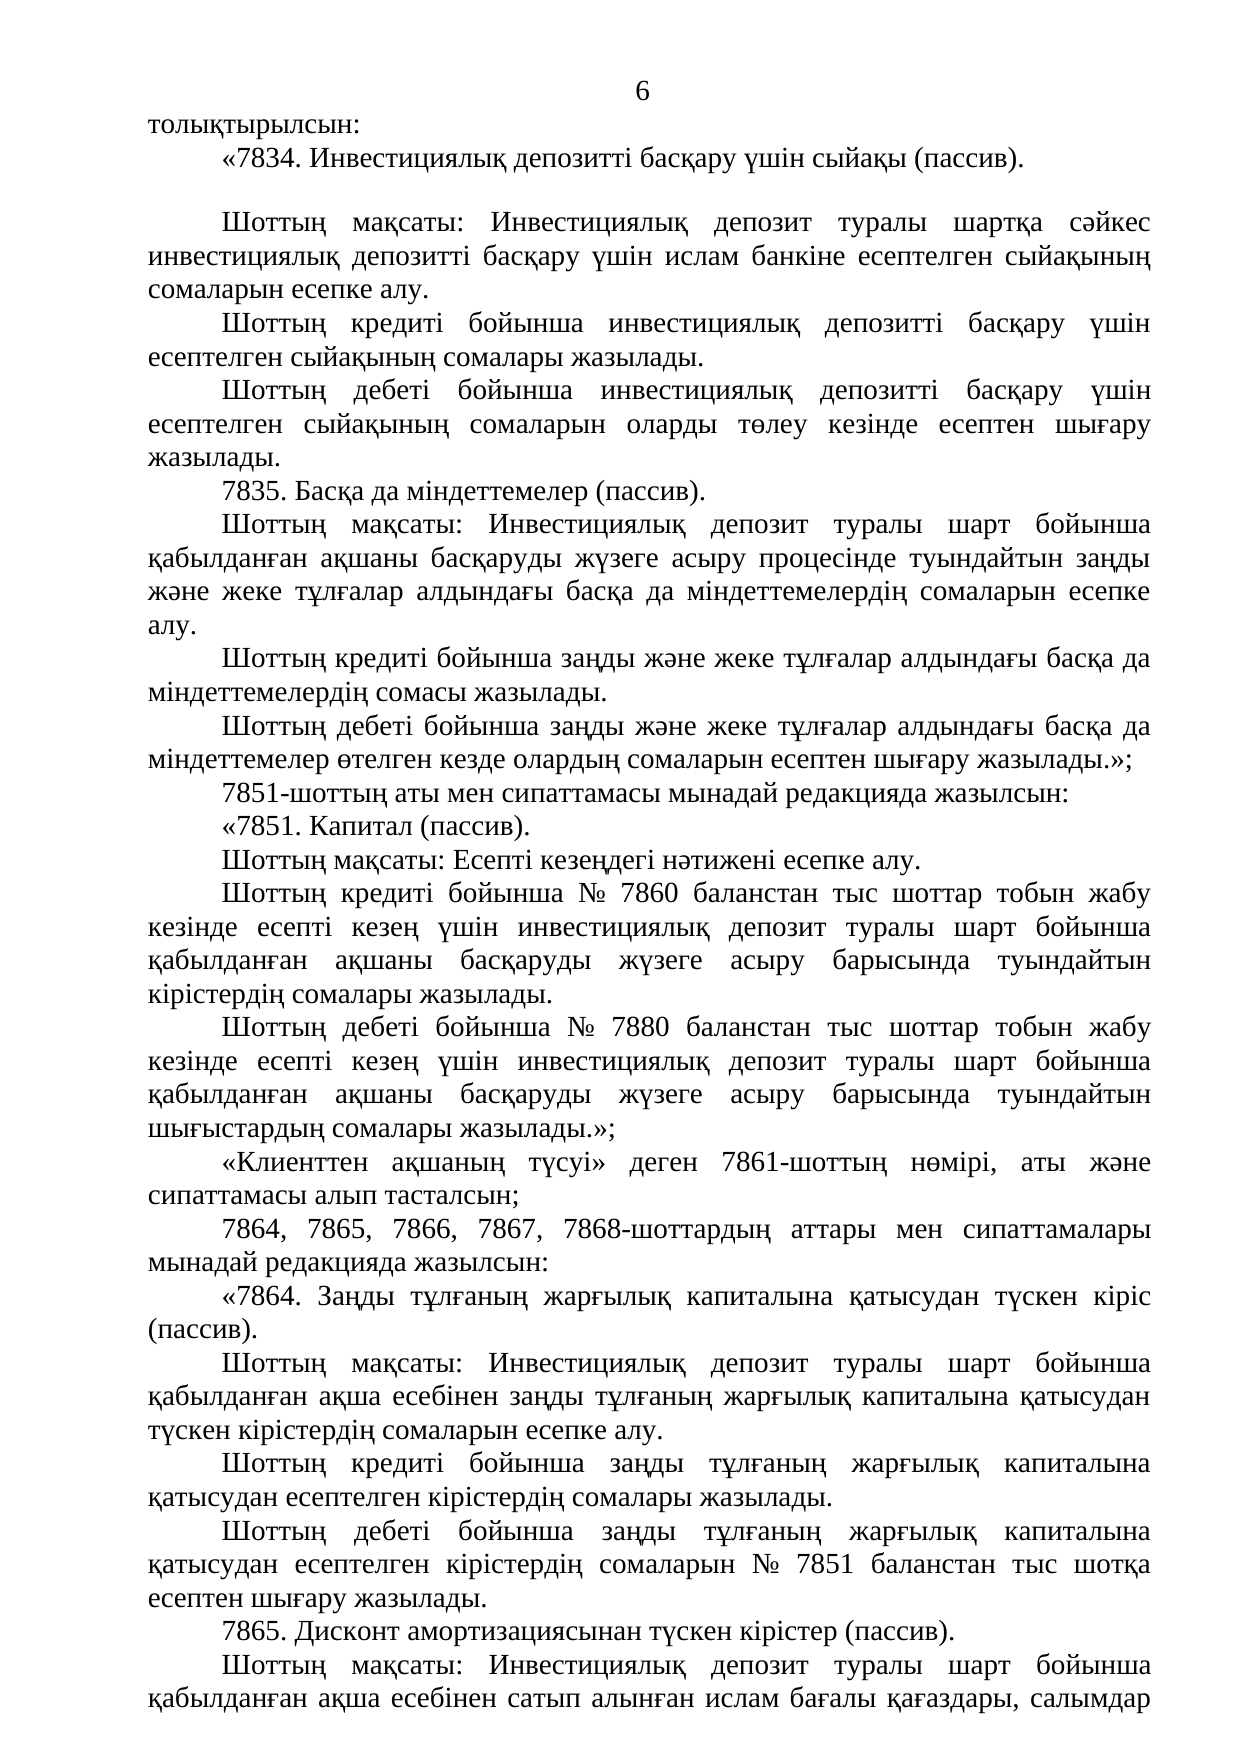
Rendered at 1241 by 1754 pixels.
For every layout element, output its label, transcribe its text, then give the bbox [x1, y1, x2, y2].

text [148, 1647, 1152, 1714]
text Шоттың кредиті бойынша заңды тұлғаның жарғылық капиталына қатысудан есептелген кірістердің сомалары жазылады. [148, 1446, 1151, 1513]
text Шоттың кредиті бойынша заңды және жеке тұлғалар алдындағы басқа да міндеттемелердің сомасы жазылады. [148, 641, 1152, 708]
text Шоттың дебеті бойынша заңды тұлғаның жарғылық капиталына қатысудан есептелген кірістердің сомаларын № 7851 баланстан тыс шотқа есептен шығару жазылады. [148, 1513, 1151, 1613]
text Шоттың дебеті бойынша заңды және жеке тұлғалар алдындағы басқа да міндеттемелер өтелген кезде олардың сомаларын есептен шығару жазылады.»; [148, 708, 1152, 775]
text Шоттың кредиті бойынша инвестициялық депозитті басқару үшін есептелген сыйақының сомалары жазылады. [148, 305, 1151, 372]
text Шоттың кредиті бойынша № 7860 баланстан тыс шоттар тобын жабу кезінде есепті кезең үшін инвестициялық депозит туралы шарт бойынша қабылданған ақшаны басқаруды жүзеге асыру барысында туындайтын кірістердің сомалары жазылады. [148, 875, 1152, 1009]
text Шоттың мақсаты: Инвестициялық депозит туралы шартқа сәйкес инвестициялық депозитті басқару үшін ислам банкіне есептелген сыйақының сомаларын есепке алу. [148, 204, 1152, 305]
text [148, 106, 1152, 140]
text «Клиенттен ақшаның түсуі» деген 7861-шоттың нөмірі, аты және сипаттамасы алып тасталсын; [148, 1144, 1152, 1211]
text «7851. Капитал (пассив). [221, 808, 1186, 842]
text Шоттың мақсаты: Инвестициялық депозит туралы шарт бойынша қабылданған ақшаны басқаруды жүзеге асыру процесінде туындайтын заңды және жеке тұлғалар алдындағы басқа да міндеттемелердің сомаларын есепке алу. [148, 506, 1151, 641]
text 7851-шоттың аты мен сипаттамасы мынадай редакцияда жазылсын: [221, 775, 1186, 808]
text Шоттың дебеті бойынша инвестициялық депозитті басқару үшін есептелген сыйақының сомаларын оларды төлеу кезінде есептен шығару жазылады. [148, 372, 1152, 473]
text 7864, 7865, 7866, 7867, 7868-шоттардың аттары мен сипаттамалары мынадай редакцияда жазылсын: [148, 1211, 1152, 1278]
text Шоттың дебеті бойынша № 7880 баланстан тыс шоттар тобын жабу кезінде есепті кезең үшін инвестициялық депозит туралы шарт бойынша қабылданған ақшаны басқаруды жүзеге асыру барысында туындайтын шығыстардың сомалары жазылады.»; [148, 1009, 1152, 1144]
text 7865. Дисконт амортизациясынан түскен кірістер (пассив). [221, 1613, 1186, 1647]
text 7835. Басқа да міндеттемелер (пассив). [221, 473, 1186, 506]
text Шоттың мақсаты: Инвестициялық депозит туралы шарт бойынша қабылданған ақша есебінен заңды тұлғаның жарғылық капиталына қатысудан түскен кірістердің сомаларын есепке алу. [148, 1345, 1151, 1446]
text «7864. Заңды тұлғаның жарғылық капиталына қатысудан түскен кіріс (пассив). [148, 1278, 1152, 1345]
text Шоттың мақсаты: Есепті кезеңдегі нәтижені есепке алу. [221, 842, 1186, 875]
text «7834. Инвестициялық депозитті басқару үшін сыйақы (пассив). [221, 140, 1186, 173]
